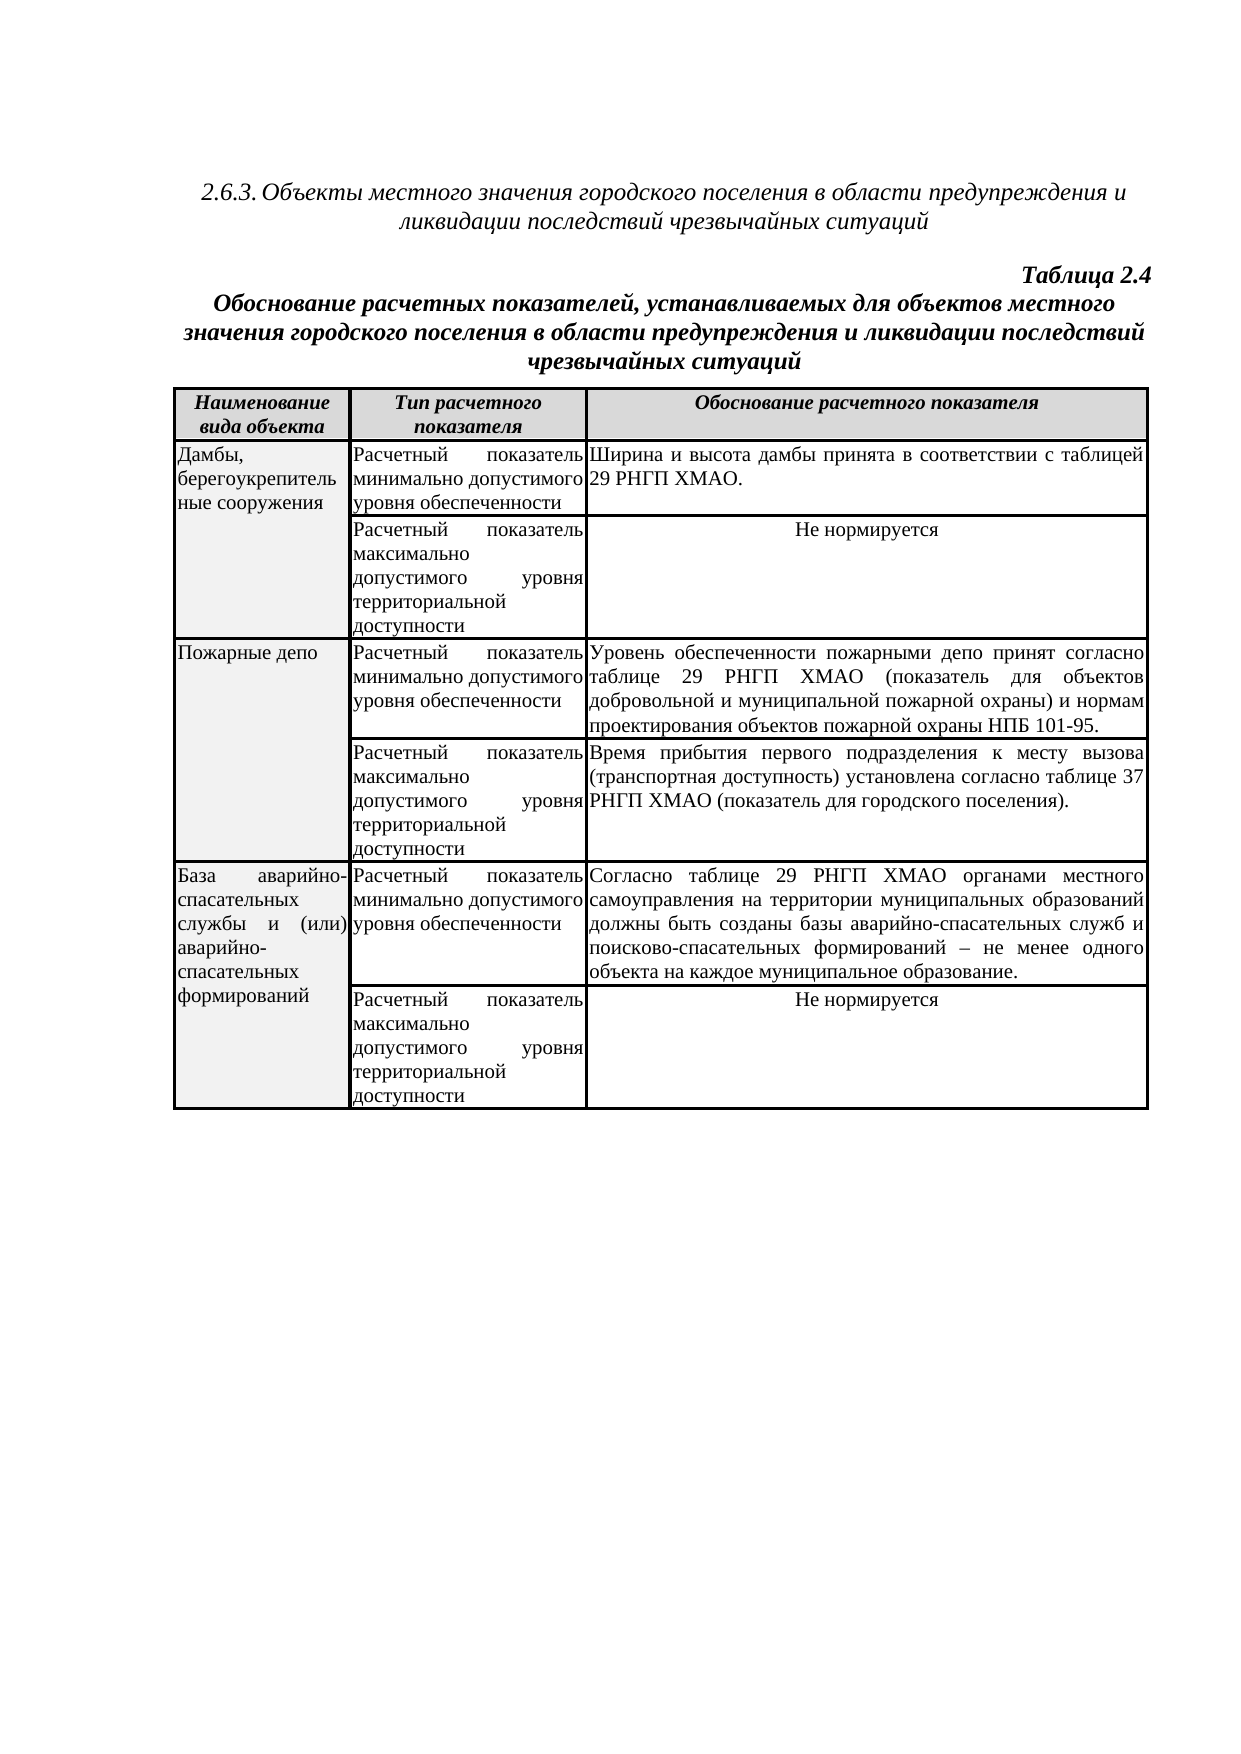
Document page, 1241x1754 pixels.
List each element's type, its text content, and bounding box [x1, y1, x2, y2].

table_cell Расчетный показатель максимально допустимого уровня территориальной доступности [352, 740, 585, 860]
table_cell Не нормируется [588, 987, 1146, 1107]
table_header Тип расчетного показателя [352, 390, 585, 438]
table_cell Расчетный показатель максимально допустимого уровня территориальной доступности [352, 517, 585, 637]
table_cell Расчетный показатель минимально допустимого уровня обеспеченности [352, 863, 585, 983]
table_cell Расчетный показатель минимально допустимого уровня обеспеченности [352, 640, 585, 737]
table_cell Расчетный показатель минимально допустимого уровня обеспеченности [352, 442, 585, 514]
table_cell Расчетный показатель максимально допустимого уровня территориальной доступности [352, 987, 585, 1107]
table_cell Уровень обеспеченности пожарными депо принят согласно таблице 29 РНГП ХМАО (показатель для объектов добровольной и муниципальной пожарной охраны) и нормам проектирования объектов пожарной охраны НПБ 101-95. [588, 640, 1146, 737]
table_cell Согласно таблице 29 РНГП ХМАО органами местного самоуправления на территории муниципальных образований должны быть созданы базы аварийно-спасательных служб и поисково-спасательных формирований – не менее одного объекта на каждое муниципальное образование. [588, 863, 1146, 983]
table_cell База аварийно-спасательных службы и (или) аварийно-спасательных формирований [176, 863, 348, 1107]
table_cell Не нормируется [588, 517, 1146, 637]
table_header Обоснование расчетного показателя [588, 390, 1146, 438]
table_cell Пожарные депо [176, 640, 348, 860]
table_cell Ширина и высота дамбы принята в соответствии с таблицей 29 РНГП ХМАО. [588, 442, 1146, 514]
table_cell Дамбы, берегоукрепительные сооружения [176, 442, 348, 637]
table_cell Время прибытия первого подразделения к месту вызова (транспортная доступность) установлена согласно таблице 37 РНГП ХМАО (показатель для городского поселения). [588, 740, 1146, 860]
text Обоснование расчетных показателей, устанавливаемых для объектов местного значения городского поселения в области предупреждения и ликвидации последствий чрезвычайных ситуаций [177, 288, 1152, 375]
text Таблица 2.4 [177, 260, 1152, 288]
table_header Наименование вида объекта [176, 390, 348, 438]
subtitle Объекты местного значения городского поселения в области предупреждения и ликвидации последствий чрезвычайных ситуаций [176, 177, 1152, 235]
